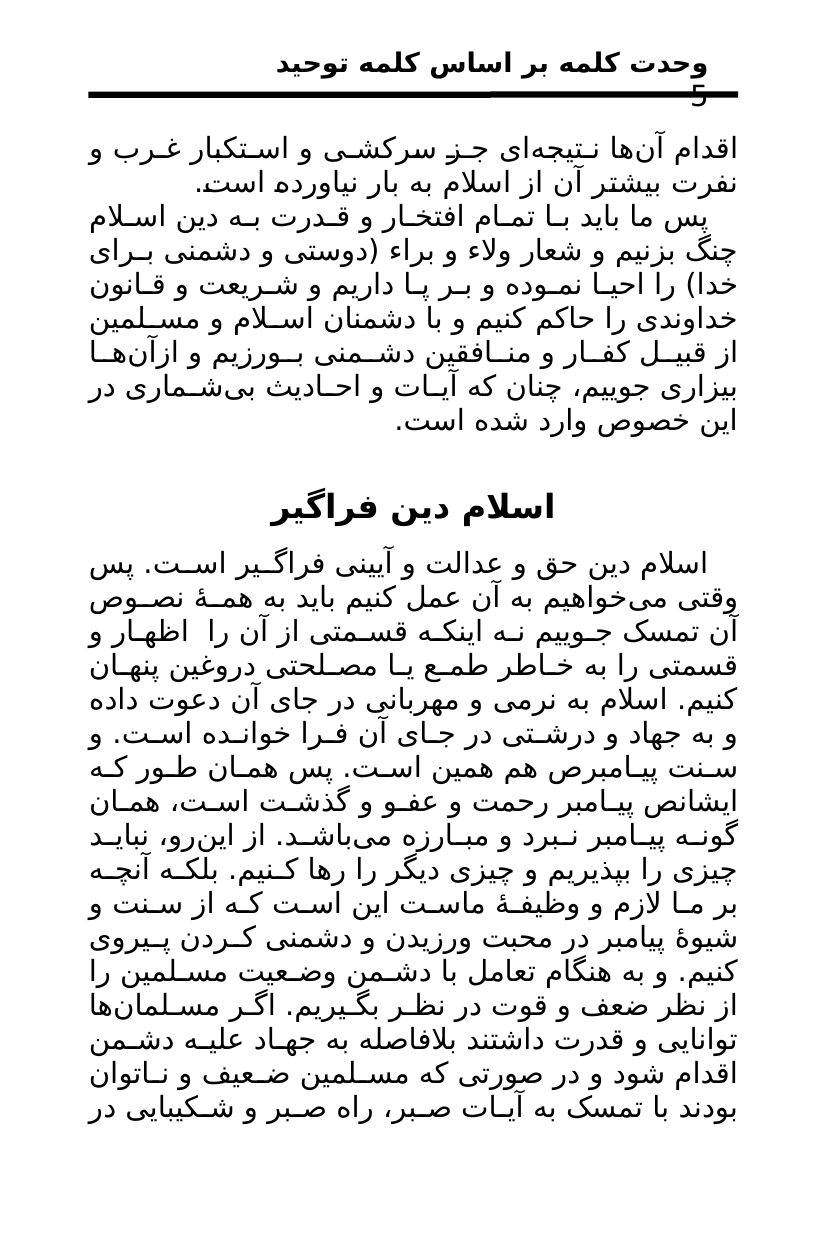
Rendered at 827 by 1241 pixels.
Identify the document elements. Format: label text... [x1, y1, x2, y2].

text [89, 132, 738, 199]
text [89, 547, 738, 1124]
text اسلام دین فراگیر [89, 487, 738, 526]
text پس ما باید با تمام افتخار و قدرت به دین اسلام چنگ بزنیم و شعار ولاء و براء (دوستی و دشمنی برای خدا) را احیا نموده و بر پا داریم و شریعت و قانون خداوندی را حاکم کنیم و با دشمنان اسلام و مسلمین از قبیل کفار و منافقین دشمنی بورزیم و ازآن‌ها بیزاری جوییم، چنان که آیات و احادیث بی‌شماری در این خصوص وارد شده است. [89, 199, 738, 437]
